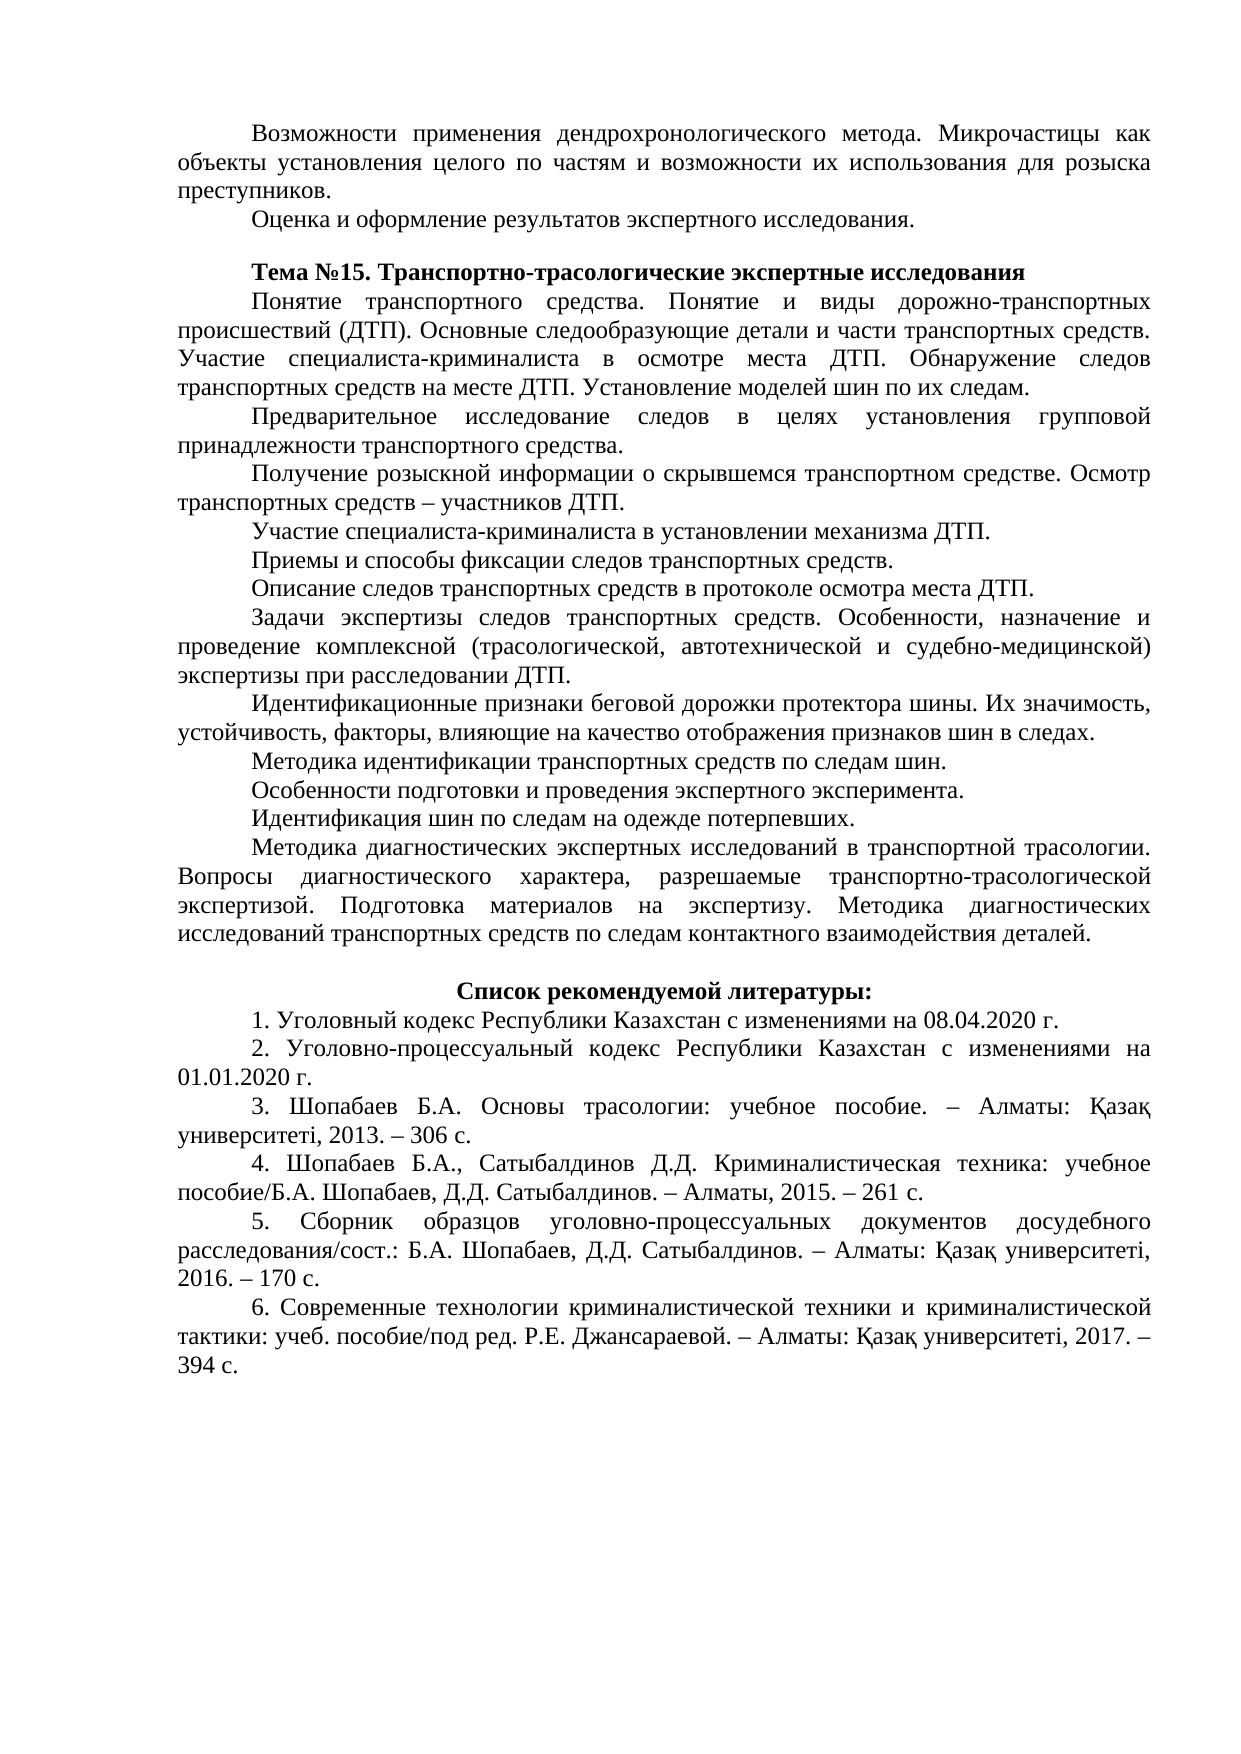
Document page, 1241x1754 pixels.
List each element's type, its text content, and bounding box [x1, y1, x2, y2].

text 2. Уголовно-процессуальный кодекс Республики Казахстан с изменениями на 01.01.2020 г. [177, 1033, 1152, 1091]
text Получение розыскной информации о скрывшемся транспортном средстве. Осмотр транспортных средств – участников ДТП. [177, 458, 1152, 516]
text 4. Шопабаев Б.А., Сатыбалдинов Д.Д. Криминалистическая техника: учебное пособие/Б.А. Шопабаев, Д.Д. Сатыбалдинов. – Алматы, 2015. – 261 с. [177, 1148, 1152, 1206]
text Идентификационные признаки беговой дорожки протектора шины. Их значимость, устойчивость, факторы, влияющие на качество отображения признаков шин в следах. [177, 688, 1152, 746]
text 6. Современные технологии криминалистической техники и криминалистической тактики: учеб. пособие/под ред. Р.Е. Джансараевой. – Алматы: Қазақ университеті, 2017. – 394 с. [177, 1292, 1152, 1378]
text Тема №15. Транспортно-трасологические экспертные исследования [177, 257, 1152, 286]
text Оценка и оформление результатов экспертного исследования. [177, 204, 1152, 233]
text Задачи экспертизы следов транспортных средств. Особенности, назначение и проведение комплексной (трасологической, автотехнической и судебно-медицинской) экспертизы при расследовании ДТП. [177, 602, 1152, 688]
text 1. Уголовный кодекс Республики Казахстан с изменениями на 08.04.2020 г. [177, 1005, 1152, 1033]
text Понятие транспортного средства. Понятие и виды дорожно-транспортных происшествий (ДТП). Основные следообразующие детали и части транспортных средств. Участие специалиста-криминалиста в осмотре места ДТП. Обнаружение следов транспортных средств на месте ДТП. Установление моделей шин по их следам. [177, 286, 1152, 401]
text Возможности применения дендрохронологического метода. Микрочастицы как объекты установления целого по частям и возможности их использования для розыска преступников. [177, 118, 1152, 204]
text 5. Сборник образцов уголовно-процессуальных документов досудебного расследования/сост.: Б.А. Шопабаев, Д.Д. Сатыбалдинов. – Алматы: Қазақ университеті, 2016. – 170 с. [177, 1206, 1152, 1292]
text Приемы и способы фиксации следов транспортных средств. [177, 545, 1152, 573]
text Методика диагностических экспертных исследований в транспортной трасологии. Вопросы диагностического характера, разрешаемые транспортно-трасологической экспертизой. Подготовка материалов на экспертизу. Методика диагностических исследований транспортных средств по следам контактного взаимодействия деталей. [177, 832, 1152, 947]
text Особенности подготовки и проведения экспертного эксперимента. [177, 775, 1152, 803]
text Методика идентификации транспортных средств по следам шин. [177, 746, 1152, 775]
text Список рекомендуемой литературы: [177, 976, 1152, 1005]
text 3. Шопабаев Б.А. Основы трасологии: учебное пособие. – Алматы: Қазақ университеті, 2013. – 306 с. [177, 1091, 1152, 1148]
text Идентификация шин по следам на одежде потерпевших. [177, 803, 1152, 832]
text Описание следов транспортных средств в протоколе осмотра места ДТП. [177, 573, 1152, 602]
text Участие специалиста-криминалиста в установлении механизма ДТП. [177, 516, 1152, 545]
text Предварительное исследование следов в целях установления групповой принадлежности транспортного средства. [177, 401, 1152, 458]
